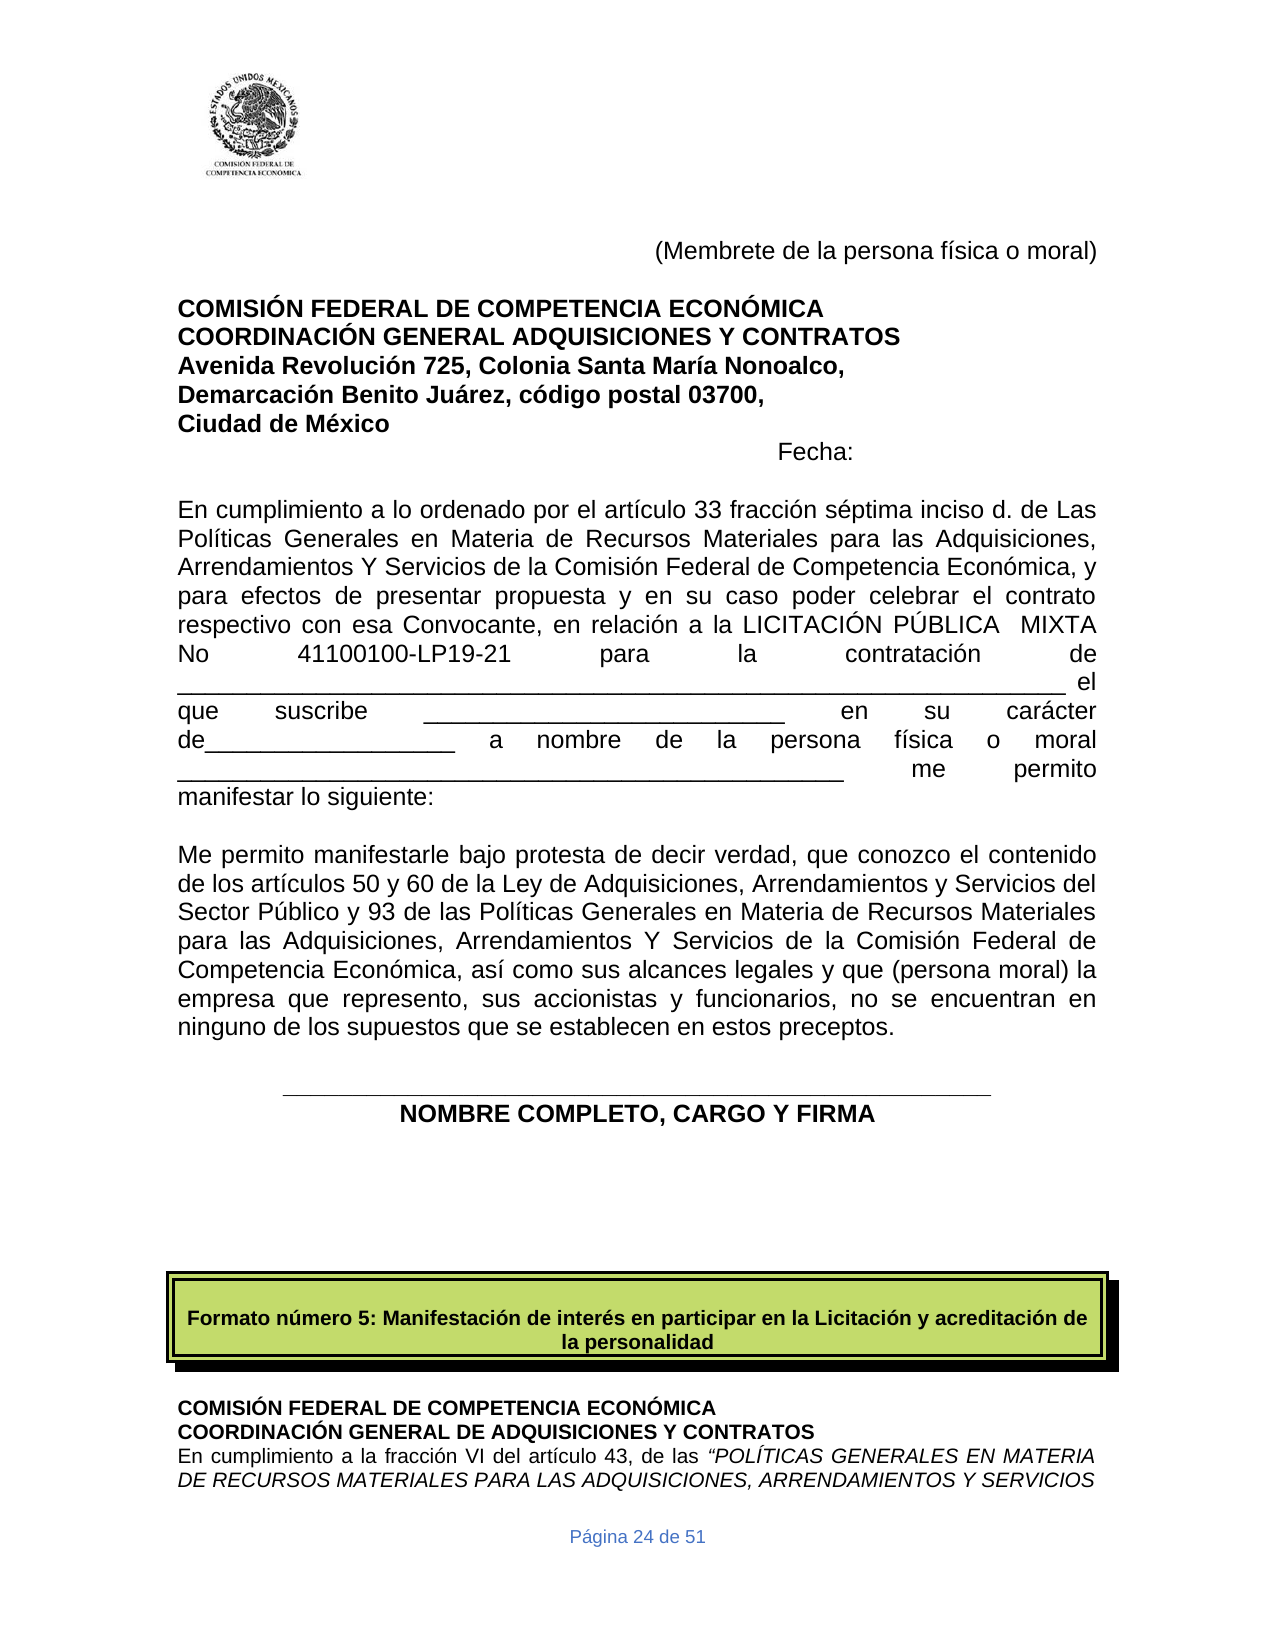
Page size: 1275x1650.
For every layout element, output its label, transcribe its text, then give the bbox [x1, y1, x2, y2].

text Demarcación Benito Juárez, código postal 03700, [177, 380, 1098, 409]
text ___________________________________________________ [177, 1070, 1098, 1099]
text Avenida Revolución 725, Colonia Santa María Nonoalco, [177, 351, 1098, 380]
text COMISIÓN FEDERAL DE COMPETENCIA ECONÓMICA [177, 1396, 1098, 1420]
text (Membrete de la persona física o moral) [177, 236, 1098, 265]
text NOMBRE COMPLETO, CARGO Y FIRMA [177, 1099, 1098, 1127]
text Me permito manifestarle bajo protesta de decir verdad, que conozco el contenido de los artículos 50 y 60 de la Ley de Adquisiciones, Arrendamientos y Servicios del Sector Público y 93 de las Políticas Generales en Materia de Recursos Materiales para las Adquisiciones, Arrendamientos Y Servicios de la Comisión Federal de Competencia Económica, así como sus alcances legales y que (persona moral) la empresa que represento, sus accionistas y funcionarios, no se encuentran en ninguno de los supuestos que se establecen en estos preceptos. [177, 840, 1098, 1041]
text Fecha: [777, 437, 1098, 466]
text COORDINACIÓN GENERAL ADQUISICIONES Y CONTRATOS [177, 322, 1098, 351]
text Formato número 5: Manifestación de interés en participar en la Licitación y acreditación de la personalidad [169, 1274, 1106, 1360]
text En cumplimiento a lo ordenado por el artículo 33 fracción séptima inciso d. de Las Políticas Generales en Materia de Recursos Materiales para las Adquisiciones, Arrendamientos Y Servicios de la Comisión Federal de Competencia Económica, y para efectos de presentar propuesta y en su caso poder celebrar el contrato respectivo con esa Convocante, en relación a la LICITACIÓN PÚBLICA MIXTA No 41100100-LP19-21 para la contratación de ________________________________________________________________ el que suscribe __________________________ en su carácter de__________________ a nombre de la persona física o moral ________________________________________________ me permito manifestar lo siguiente: [177, 495, 1098, 811]
text Ciudad de México [177, 409, 1098, 437]
picture [188, 73, 322, 179]
list COORDINACIÓN GENERAL DE ADQUISICIONES Y CONTRATOS [177, 1420, 1098, 1444]
text COMISIÓN FEDERAL DE COMPETENCIA ECONÓMICA [177, 294, 1098, 322]
